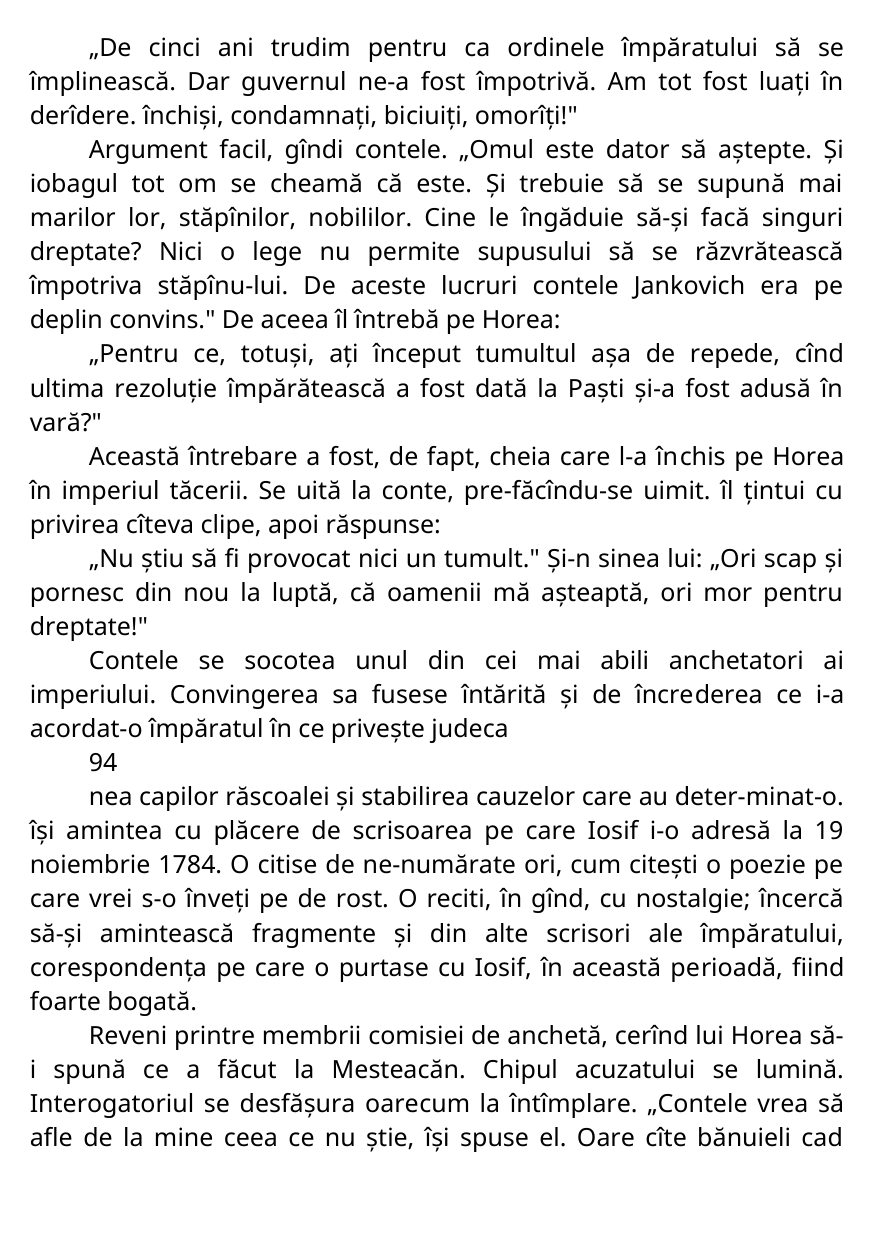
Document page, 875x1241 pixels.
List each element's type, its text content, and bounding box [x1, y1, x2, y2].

text 94 [29, 745, 844, 779]
text Această întrebare a fost, de fapt, cheia care l-a închis pe Horea în imperiul tăcerii. Se uită la conte, pre-făcîndu-se uimit. îl ţintui cu privirea cîteva clipe, apoi răspunse: [29, 438, 844, 541]
text „Pentru ce, totuşi, aţi început tumultul aşa de repede, cînd ultima rezoluţie împărătească a fost dată la Paşti şi-a fost adusă în vară?" [29, 336, 844, 438]
text Argument facil, gîndi contele. „Omul este dator să aştepte. Şi iobagul tot om se cheamă că este. Şi trebuie să se supună mai marilor lor, stăpînilor, nobililor. Cine le îngăduie să-şi facă singuri dreptate? Nici o lege nu permite supusului să se răzvrătească împotriva stăpînu-lui. De aceste lucruri contele Jankovich era pe deplin convins." De aceea îl întrebă pe Horea: [29, 132, 844, 336]
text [29, 1017, 844, 1154]
text „Nu ştiu să fi provocat nici un tumult." Şi-n sinea lui: „Ori scap şi pornesc din nou la luptă, că oamenii mă aşteaptă, ori mor pentru dreptate!" [29, 541, 844, 643]
text „De cinci ani trudim pentru ca ordinele împăratului să se împlinească. Dar guvernul ne-a fost împotrivă. Am tot fost luaţi în derîdere. închişi, condamnaţi, biciuiţi, omorîţi!" [29, 29, 844, 132]
text nea capilor răscoalei şi stabilirea cauzelor care au deter-minat-o. îşi amintea cu plăcere de scrisoarea pe care Iosif i-o adresă la 19 noiembrie 1784. O citise de ne-numărate ori, cum citeşti o poezie pe care vrei s-o înveţi pe de rost. O reciti, în gînd, cu nostalgie; încercă să-şi amintească fragmente şi din alte scrisori ale împăratului, corespondenţa pe care o purtase cu Iosif, în această perioadă, fiind foarte bogată. [29, 779, 844, 1017]
text Contele se socotea unul din cei mai abili anchetatori ai imperiului. Convingerea sa fusese întărită şi de încrederea ce i-a acordat-o împăratul în ce priveşte judeca [29, 643, 844, 745]
